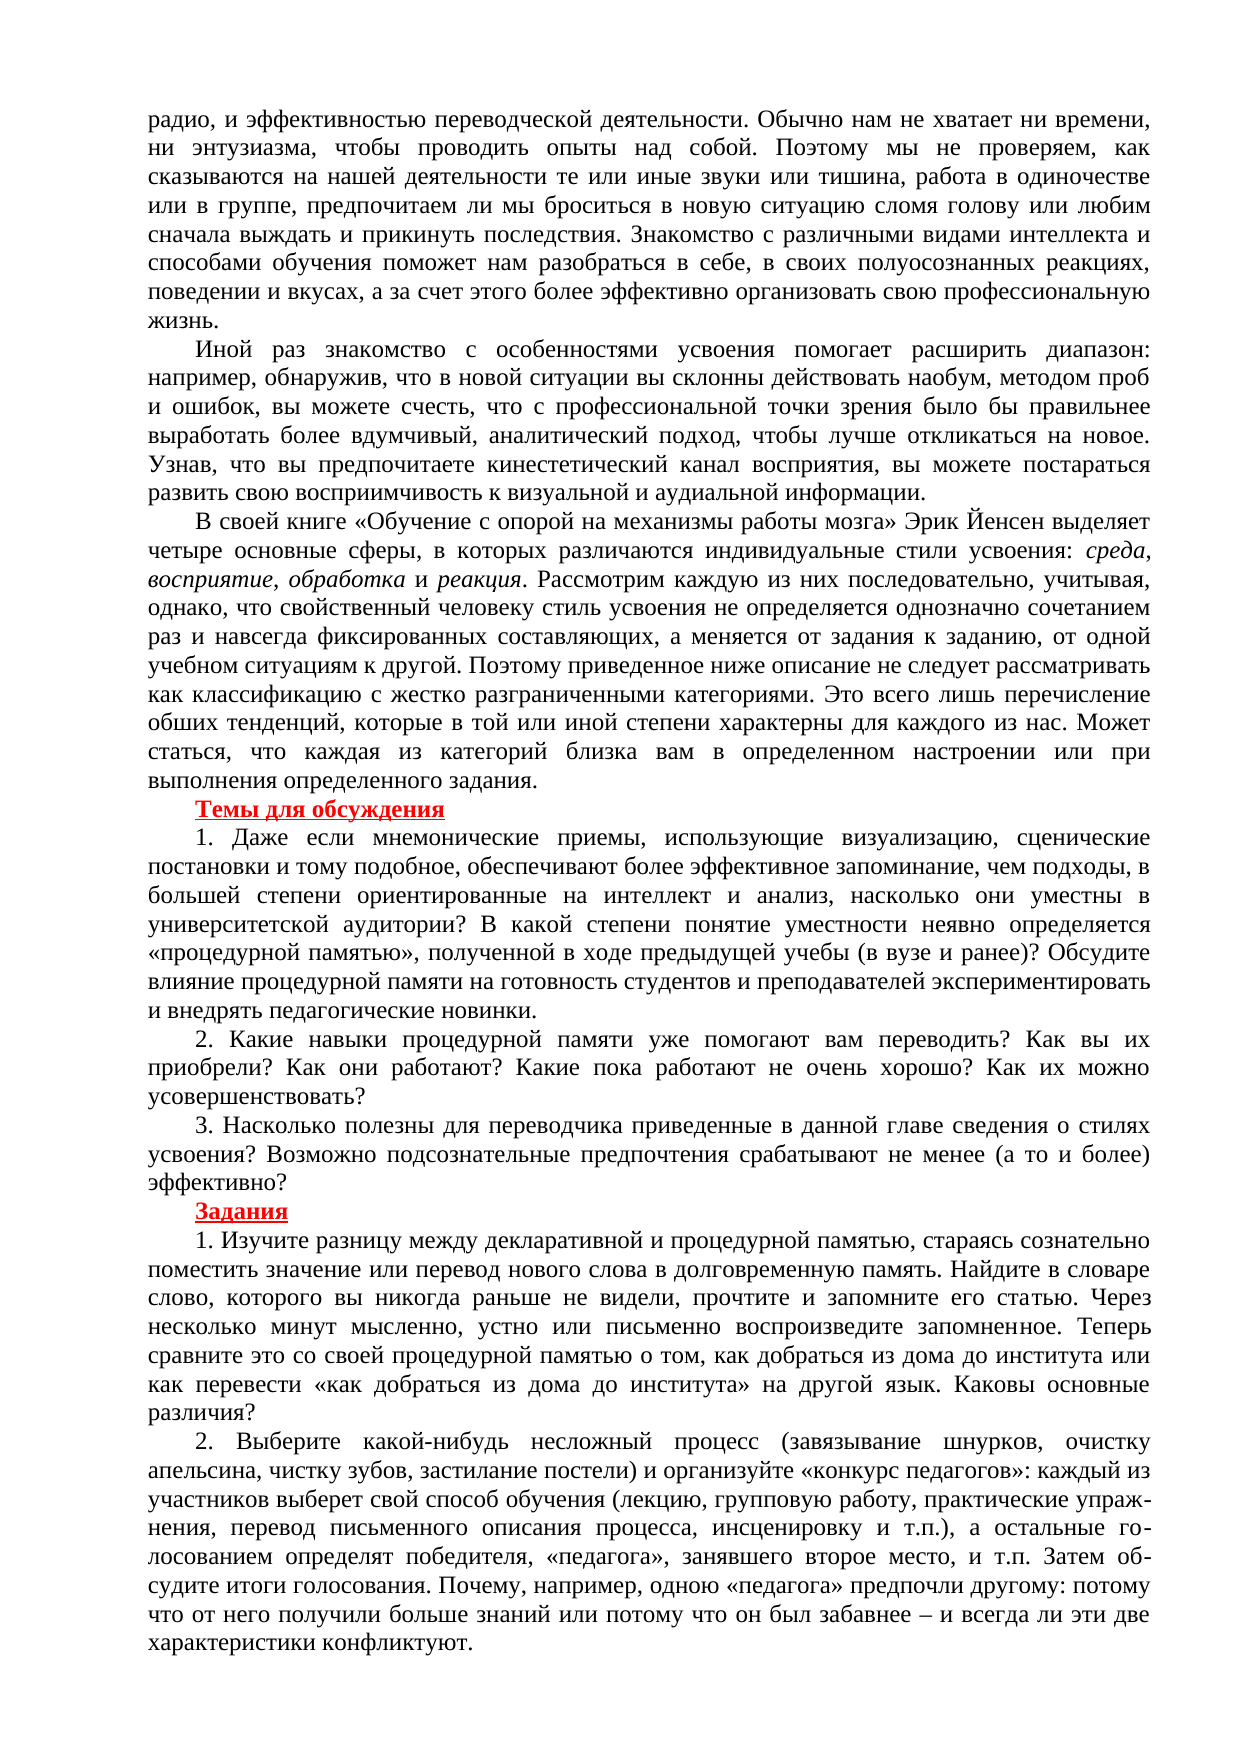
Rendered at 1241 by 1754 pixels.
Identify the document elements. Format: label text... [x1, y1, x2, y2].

text 2. Выберите какой-нибудь несложный процесс (завязывание шнурков, очистку апельсина, чистку зубов, застилание постели) и организуйте «конкурс педагогов»: каждый из участников выберет свой способ обучения (лекцию, групповую работу, практические упражнения, перевод письменного описания процесса, инсценировку и т.п.), а остальные голосованием определят победителя, «педагога», занявшего второе место, и т.п. Затем обсудите итоги голосования. Почему, например, одною «педагога» предпочли другому: потому что от него получили больше знаний или потому что он был забавнее – и всегда ли эти две характеристики конфликтуют. [148, 1426, 1152, 1656]
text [148, 104, 1152, 334]
text Задания [148, 1196, 1152, 1225]
text 3. Насколько полезны для переводчика приведенные в данной главе сведения о стилях усвоения? Возможно подсознательные предпочтения срабатывают не менее (а то и более) эффективно? [148, 1110, 1152, 1196]
text Темы для обсуждения [148, 794, 1152, 822]
text 1. Изучите разницу между декларативной и процедурной памятью, стараясь сознательно поместить значение или перевод нового слова в долговременную память. Найдите в словаре слово, которого вы никогда раньше не видели, прочтите и запомните его статью. Через несколько минут мысленно, устно или письменно воспроизведите запомненное. Теперь сравните это со своей процедурной памятью о том, как добраться из дома до института или как перевести «как добраться из дома до института» на другой язык. Каковы основные различия? [148, 1225, 1152, 1426]
text 2. Какие навыки процедурной памяти уже помогают вам переводить? Как вы их приобрели? Как они работают? Какие пока работают не очень хорошо? Как их можно усовершенствовать? [148, 1024, 1152, 1110]
text В своей книге «Обучение с опорой на механизмы работы мозга» Эрик Йенсен выделяет четыре основные сферы, в которых различаются индивидуальные стили усвоения: среда, восприятие, обработка и реакция. Рассмотрим каждую из них последовательно, учитывая, однако, что свойственный человеку стиль усвоения не определяется однозначно сочетанием раз и навсегда фиксированных составляющих, а меняется от задания к заданию, от одной учебном ситуациям к другой. Поэтому приведенное ниже описание не следует рассматривать как классификацию с жестко разграниченными категориями. Это всего лишь перечисление обших тенденций, которые в той или иной степени характерны для каждого из нас. Может статься, что каждая из категорий близка вам в определенном настроении или при выполнения определенного задания. [148, 506, 1152, 794]
text Иной раз знакомство с особенностями усвоения помогает расширить диапазон: например, обнаружив, что в новой ситуации вы склонны действовать наобум, методом проб и ошибок, вы можете счесть, что с профессиональной точки зрения было бы правильнее выработать более вдумчивый, аналитический подход, чтобы лучше откликаться на новое. Узнав, что вы предпочитаете кинестетический канал восприятия, вы можете постараться развить свою восприимчивость к визуальной и аудиальной информации. [148, 334, 1152, 506]
text 1. Даже если мнемонические приемы, использующие визуализацию, сценические постановки и тому подобное, обеспечивают более эффективное запоминание, чем подходы, в большей степени ориентированные на интеллект и анализ, насколько они уместны в университетской аудитории? В какой степени понятие уместности неявно определяется «процедурной памятью», полученной в ходе предыдущей учебы (в вузе и ранее)? Обсудите влияние процедурной памяти на готовность студентов и преподавателей экспериментировать и внедрять педагогические новинки. [148, 822, 1152, 1024]
